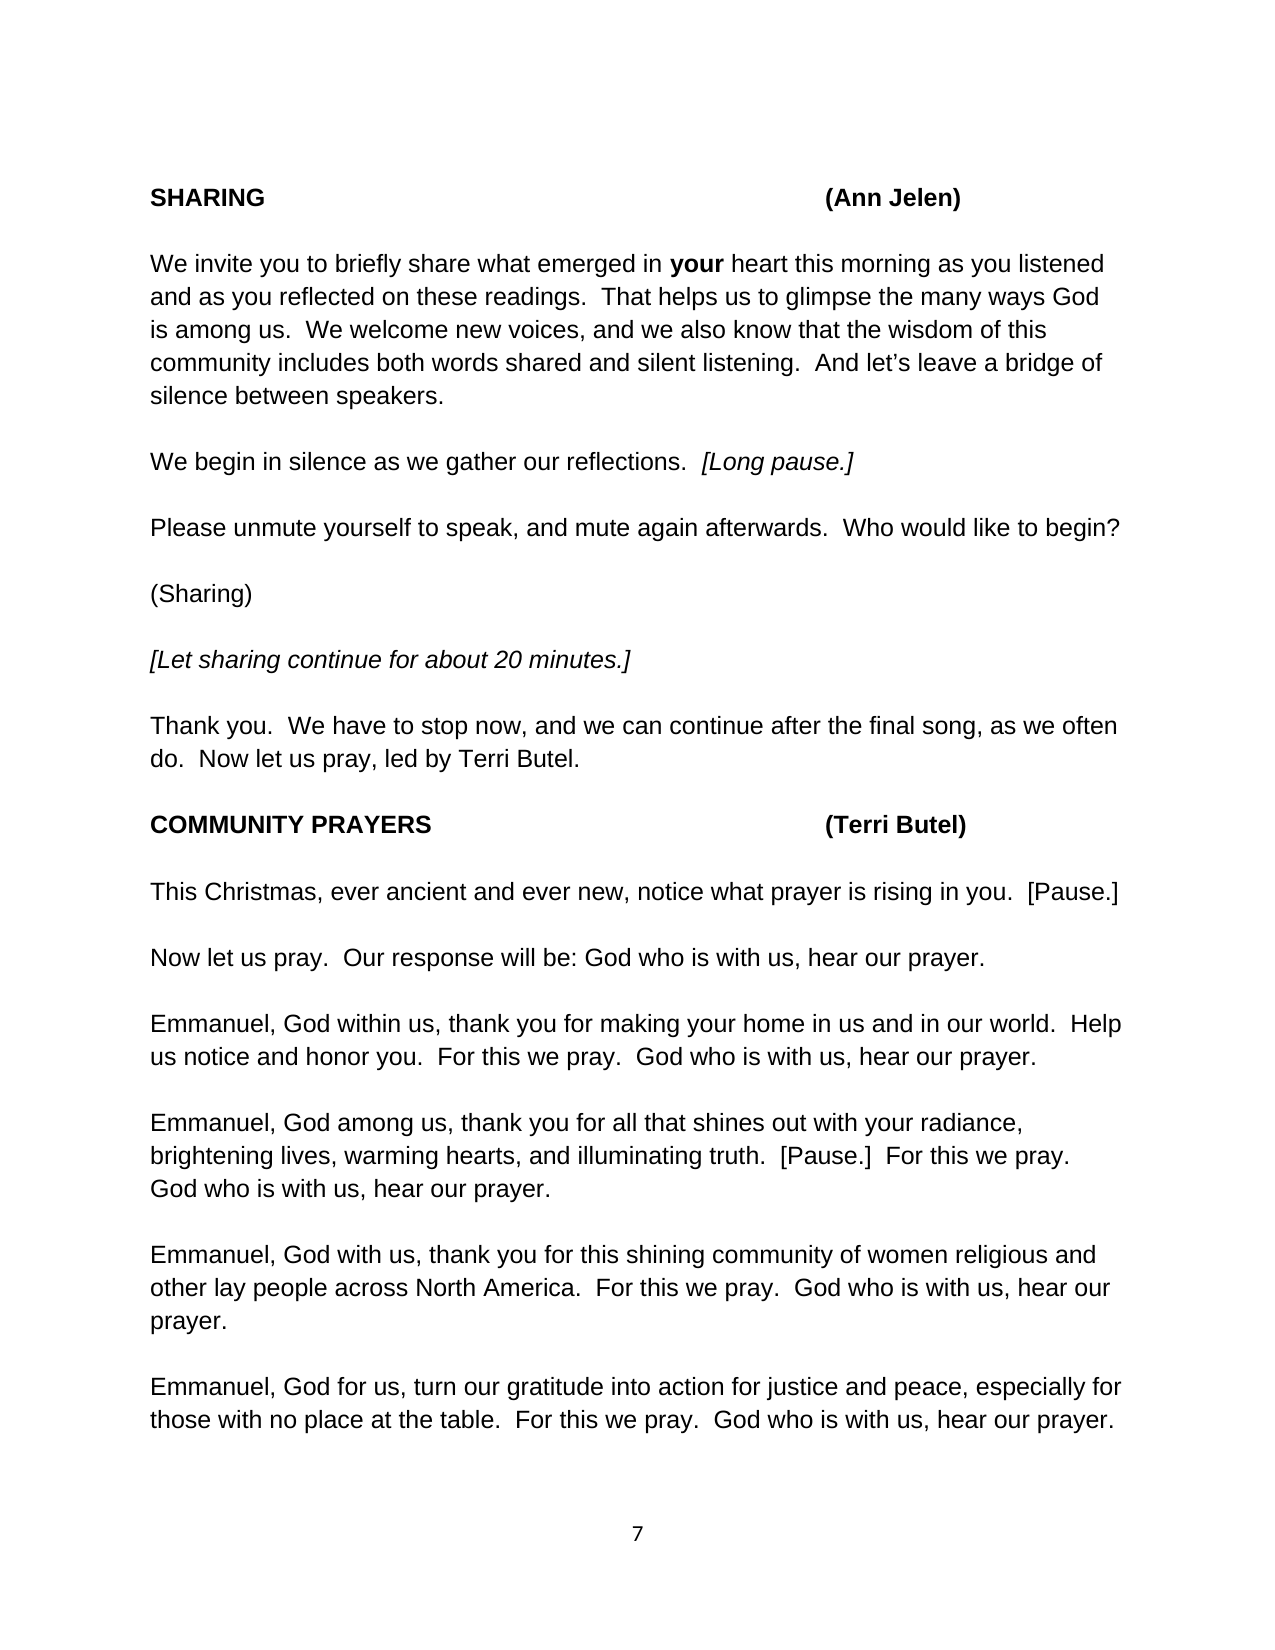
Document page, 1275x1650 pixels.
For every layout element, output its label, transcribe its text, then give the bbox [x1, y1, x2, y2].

text Now let us pray. Our response will be: God who is with us, hear our prayer. [150, 942, 1125, 971]
text Emmanuel, God among us, thank you for all that shines out with your radiance, brightening lives, warming hearts, and illuminating truth. [Pause.] For this we pray. God who is with us, hear our prayer. [150, 1108, 1125, 1202]
text COMMUNITY PRAYERS (Terri Butel) [150, 810, 1125, 839]
text (Sharing) [150, 579, 1125, 608]
text Emmanuel, God with us, thank you for this shining community of women religious and other lay people across North America. For this we pray. God who is with us, hear our prayer. [150, 1240, 1125, 1334]
text Please unmute yourself to speak, and mute again afterwards. Who would like to begin? [150, 513, 1125, 542]
text [Let sharing continue for about 20 minutes.] [150, 645, 1125, 674]
text We invite you to briefly share what emerged in your heart this morning as you listened and as you reflected on these readings. That helps us to glimpse the many ways God is among us. We welcome new voices, and we also know that the wisdom of this community includes both words shared and silent listening. And let’s leave a bridge of silence between speakers. [150, 249, 1125, 410]
text We begin in silence as we gather our reflections. [Long pause.] [150, 447, 1125, 476]
text This Christmas, ever ancient and ever new, notice what prayer is rising in you. [Pause.] [150, 876, 1125, 905]
text SHARING (Ann Jelen) [150, 183, 1125, 212]
text Thank you. We have to stop now, and we can continue after the final song, as we often do. Now let us pray, led by Terri Butel. [150, 711, 1125, 773]
text Emmanuel, God within us, thank you for making your home in us and in our world. Help us notice and honor you. For this we pray. God who is with us, hear our prayer. [150, 1008, 1125, 1070]
text Emmanuel, God for us, turn our gratitude into action for justice and peace, especially for those with no place at the table. For this we pray. God who is with us, hear our prayer. [150, 1372, 1125, 1433]
